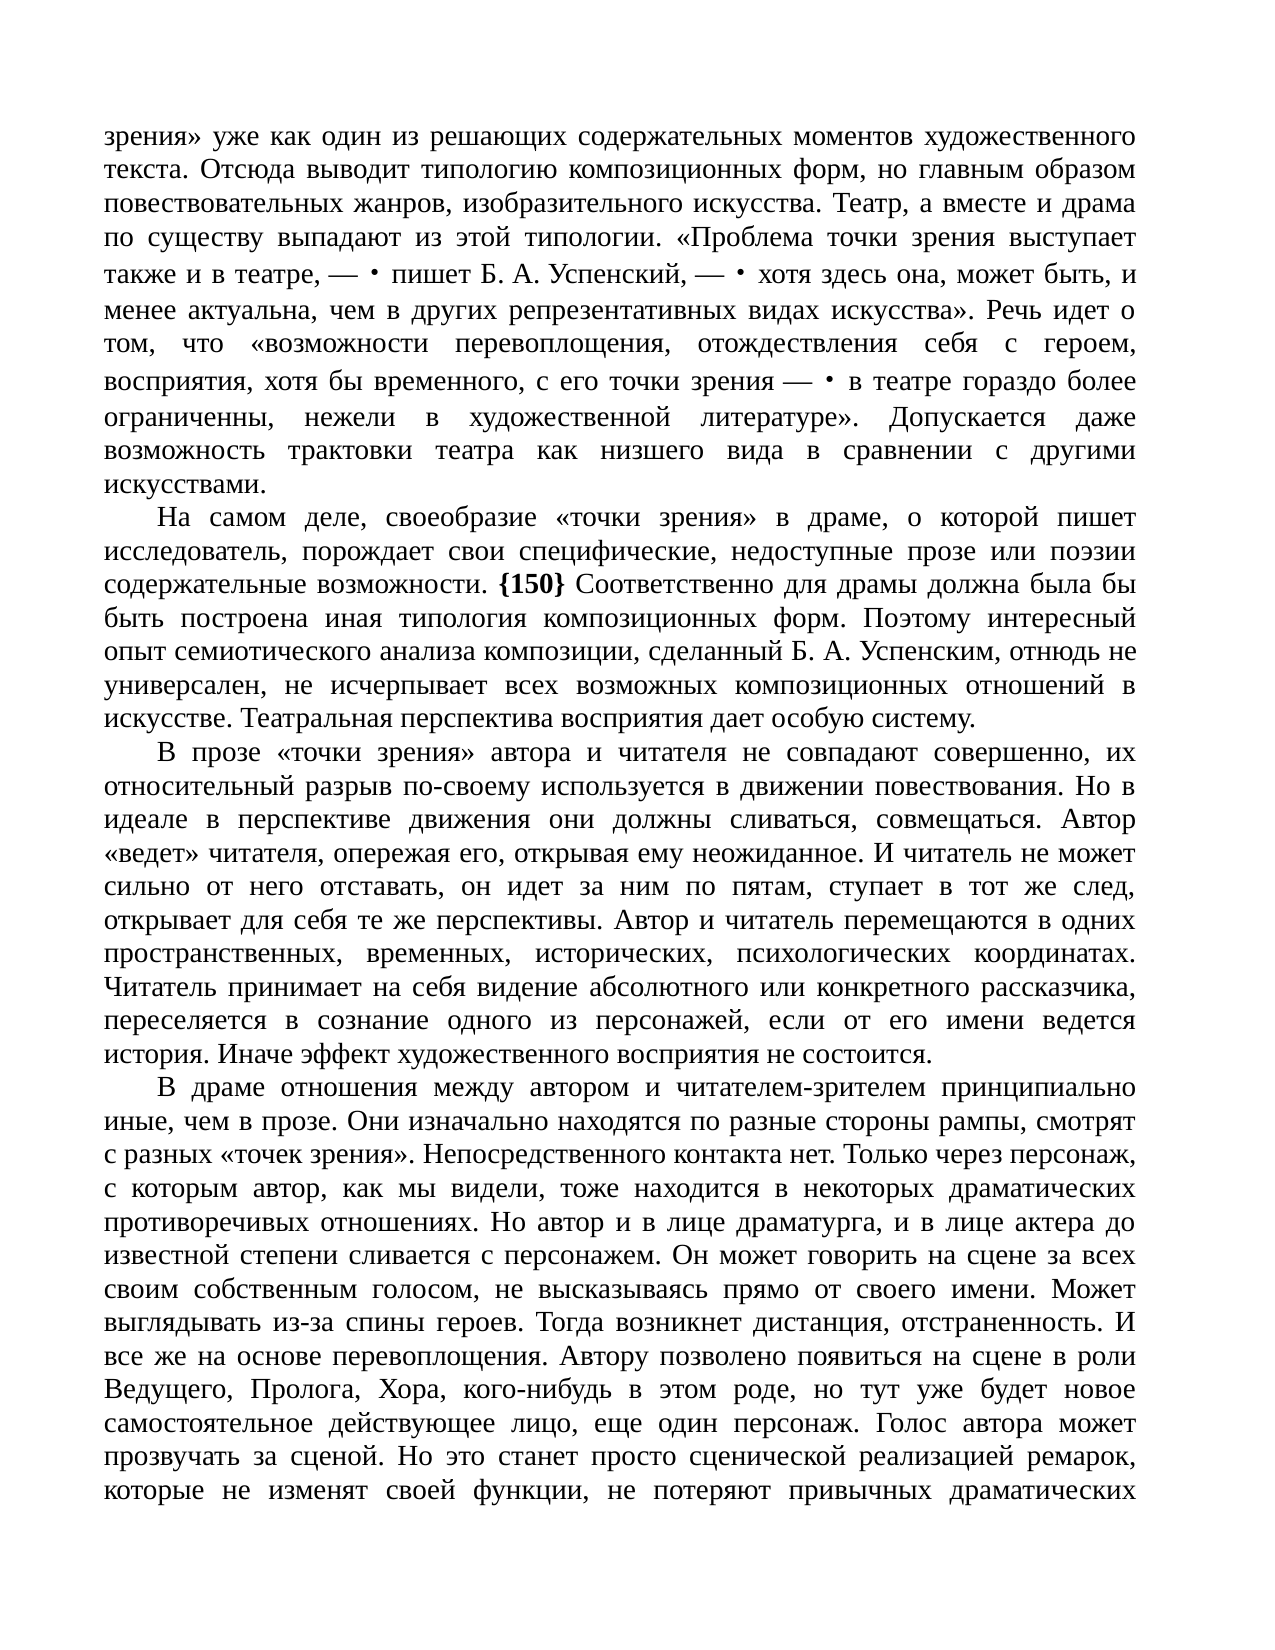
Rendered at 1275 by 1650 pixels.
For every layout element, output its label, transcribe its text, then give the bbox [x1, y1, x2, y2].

text В прозе «точки зрения» автора и читателя не совпадают совершенно, их относительный разрыв по-своему используется в движении повествования. Но в идеале в перспективе движения они должны сливаться, совмещаться. Автор «ведет» читателя, опережая его, открывая ему неожиданное. И читатель не может сильно от него отставать, он идет за ним по пятам, ступает в тот же след, открывает для себя те же перспективы. Автор и читатель перемещаются в одних пространственных, временных, исторических, психологических координатах. Читатель принимает на себя видение абсолютного или конкретного рассказчика, переселяется в сознание одного из персонажей, если от его имени ведется история. Иначе эффект художественного восприятия не состоится. [103, 734, 1137, 1069]
text На самом деле, своеобразие «точки зрения» в драме, о которой пишет исследователь, порождает свои специфические, недоступные прозе или поэзии содержательные возможности. {150} Соответственно для драмы должна была бы быть построена иная типология композиционных форм. Поэтому интересный опыт семиотического анализа композиции, сделанный Б. А. Успенским, отнюдь не универсален, не исчерпывает всех возможных композиционных отношений в искусстве. Театральная перспектива восприятия дает особую систему. [103, 499, 1137, 734]
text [103, 118, 1137, 499]
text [103, 1069, 1137, 1506]
